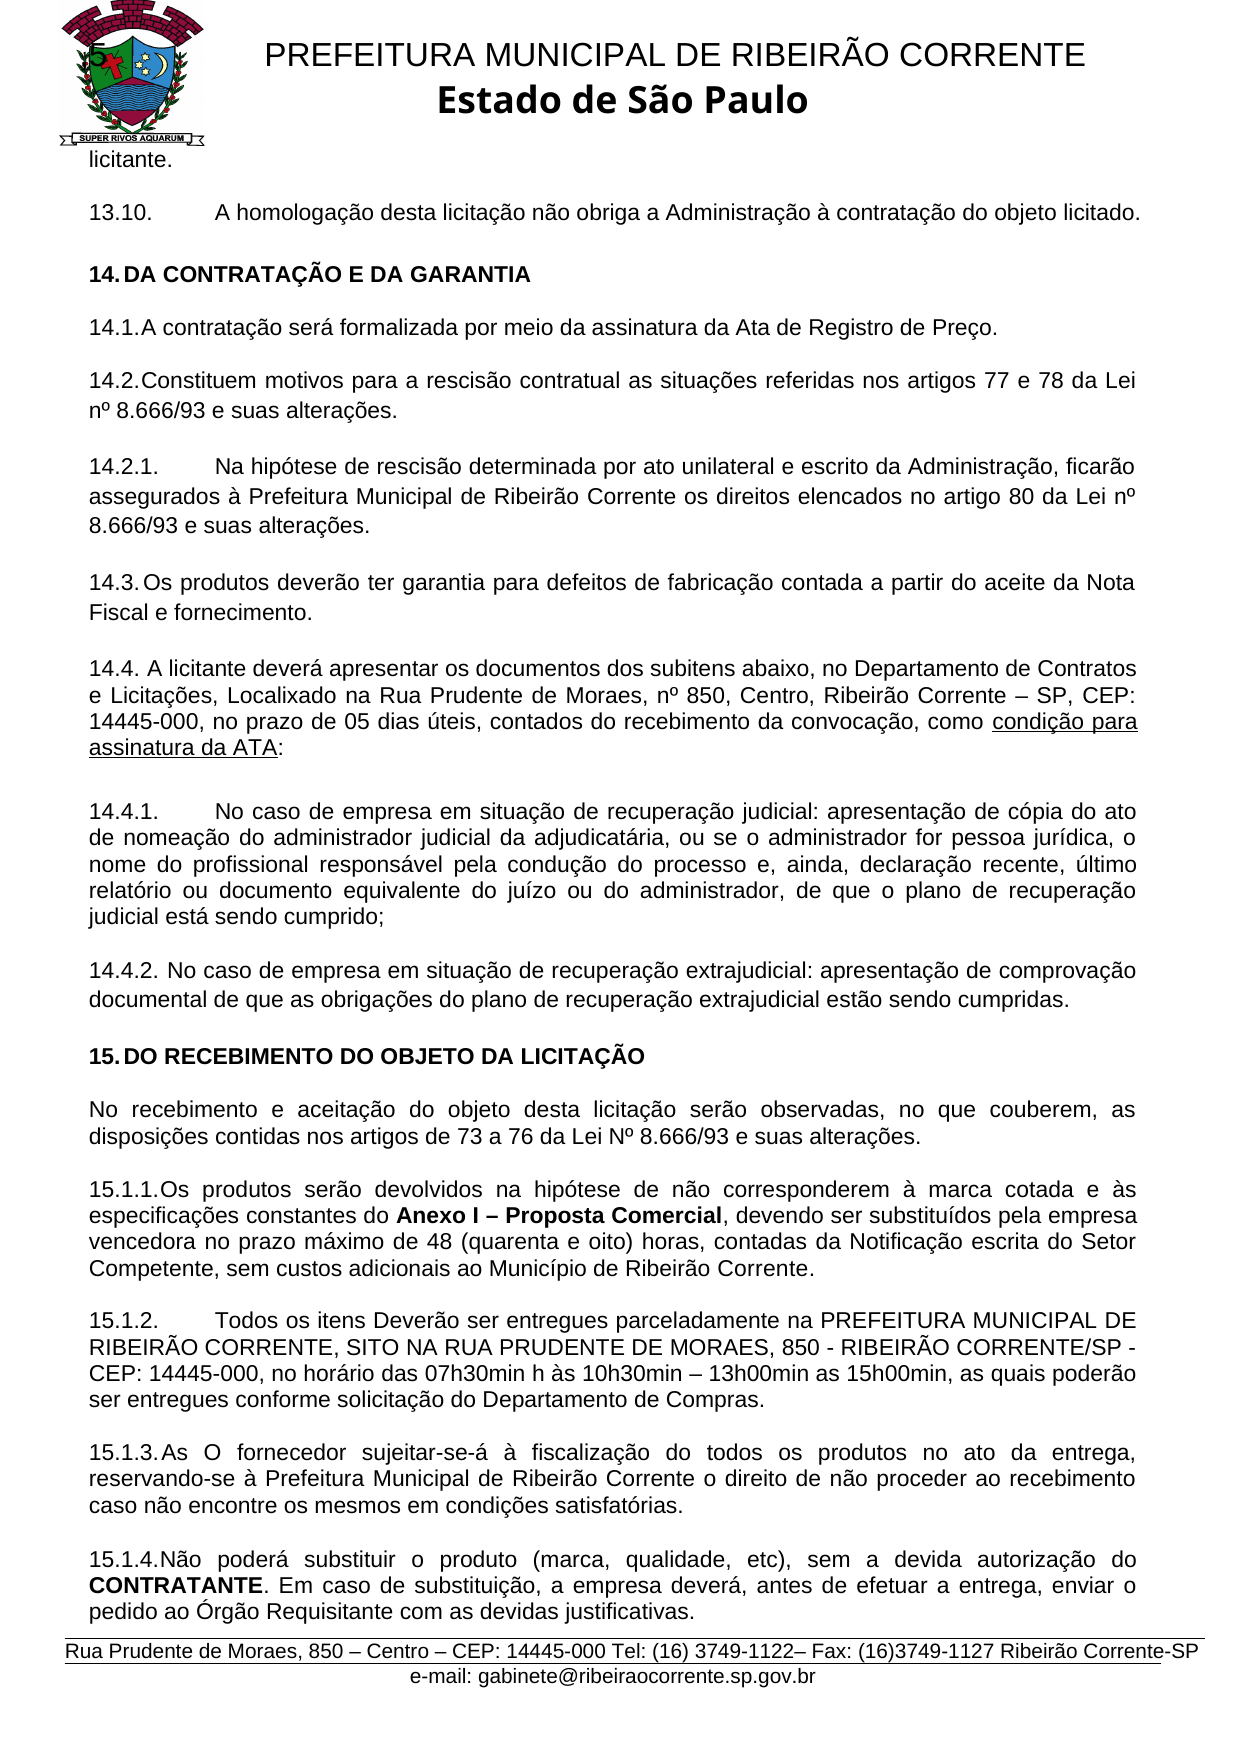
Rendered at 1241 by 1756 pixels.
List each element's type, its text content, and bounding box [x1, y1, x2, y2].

list As O fornecedor sujeitar-se-á à fiscalização do todos os produtos no ato da entrega, reservando-se à Prefeitura Municipal de Ribeirão Corrente o direito de não proceder ao recebimento caso não encontre os mesmos em condições satisfatórias. [89, 1439, 1137, 1518]
list A homologação desta licitação não obriga a Administração à contratação do objeto licitado. [89, 199, 1161, 225]
subtitle DA CONTRATAÇÃO E DA GARANTIA [89, 261, 1161, 287]
list A licitante deverá apresentar os documentos dos subitens abaixo, no Departamento de Contratos e Licitações, Localixado na Rua Prudente de Moraes, nº 850, Centro, Ribeirão Corrente – SP, CEP: 14445-000, no prazo de 05 dias úteis, contados do recebimento da convocação, como condição para assinatura da ATA: [89, 655, 1137, 761]
list Os produtos deverão ter garantia para defeitos de fabricação contada a partir do aceite da Nota Fiscal e fornecimento. [89, 569, 1136, 625]
list Na hipótese de rescisão determinada por ato unilateral e escrito da Administração, ficarão assegurados à Prefeitura Municipal de Ribeirão Corrente os direitos elencados no artigo 80 da Lei nº 8.666/93 e suas alterações. [89, 453, 1136, 539]
list No caso de empresa em situação de recuperação judicial: apresentação de cópia do ato de nomeação do administrador judicial da adjudicatária, ou se o administrador for pessoa jurídica, o nome do profissional responsável pela condução do processo e, ainda, declaração recente, último relatório ou documento equivalente do juízo ou do administrador, de que o plano de recuperação judicial está sendo cumprido; [89, 798, 1138, 929]
list No caso de empresa em situação de recuperação extrajudicial: apresentação de comprovação documental de que as obrigações do plano de recuperação extrajudicial estão sendo cumpridas. [89, 957, 1137, 1013]
subtitle DO RECEBIMENTO DO OBJETO DA LICITAÇÃO [89, 1043, 1161, 1069]
picture [59, 0, 205, 146]
list Todos os itens Deverão ser entregues parceladamente na PREFEITURA MUNICIPAL DE RIBEIRÃO CORRENTE, SITO NA RUA PRUDENTE DE MORAES, 850 - RIBEIRÃO CORRENTE/SP - CEP: 14445-000, no horário das 07h30min h às 10h30min – 13h00min as 15h00min, as quais poderão ser entregues conforme solicitação do Departamento de Compras. [89, 1307, 1137, 1413]
list Constituem motivos para a rescisão contratual as situações referidas nos artigos 77 e 78 da Lei nº 8.666/93 e suas alterações. [89, 367, 1137, 423]
list Não poderá substituir o produto (marca, qualidade, etc), sem a devida autorização do CONTRATANTE. Em caso de substituição, a empresa deverá, antes de efetuar a entrega, enviar o pedido ao Órgão Requisitante com as devidas justificativas. [89, 1546, 1138, 1625]
list Os produtos serão devolvidos na hipótese de não corresponderem à marca cotada e às especificações constantes do Anexo I – Proposta Comercial, devendo ser substituídos pela empresa vencedora no prazo máximo de 48 (quarenta e oito) horas, contadas da Notificação escrita do Setor Competente, sem custos adicionais ao Município de Ribeirão Corrente. [89, 1176, 1137, 1281]
text No recebimento e aceitação do objeto desta licitação serão observadas, no que couberem, as disposições contidas nos artigos de 73 a 76 da Lei Nº 8.666/93 e suas alterações. [89, 1096, 1137, 1149]
list A contratação será formalizada por meio da assinatura da Ata de Registro de Preço. [89, 314, 1161, 341]
